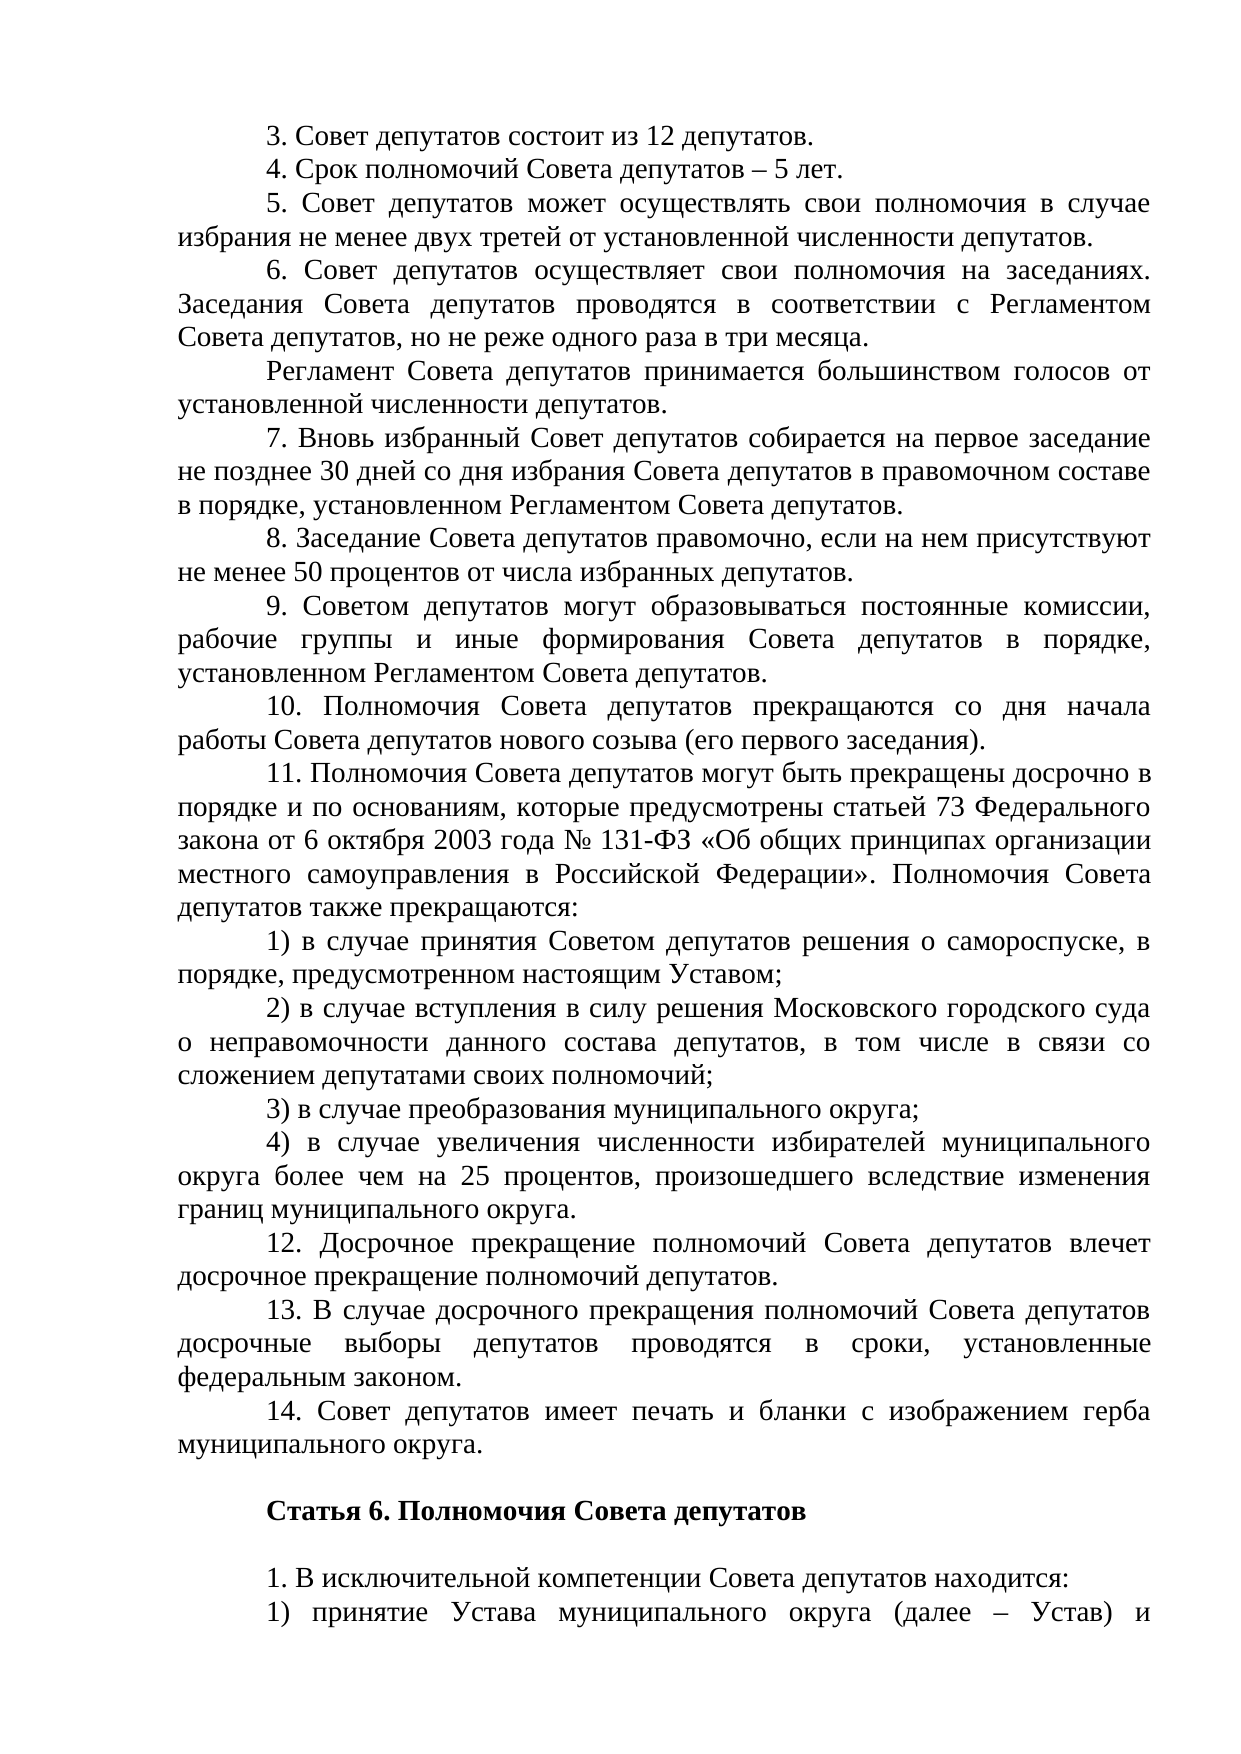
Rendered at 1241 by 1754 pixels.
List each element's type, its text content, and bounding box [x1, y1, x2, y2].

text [177, 1594, 1152, 1627]
text 6. Совет депутатов осуществляет свои полномочия на заседаниях. Заседания Совета депутатов проводятся в соответствии с Регламентом Совета депутатов, но не реже одного раза в три месяца. [177, 252, 1152, 353]
text 13. В случае досрочного прекращения полномочий Совета депутатов досрочные выборы депутатов проводятся в сроки, установленные федеральным законом. [177, 1292, 1152, 1393]
text 2) в случае вступления в силу решения Московского городского суда о неправомочности данного состава депутатов, в том числе в связи со сложением депутатами своих полномочий; [177, 990, 1152, 1091]
text 10. Полномочия Совета депутатов прекращаются со дня начала работы Совета депутатов нового созыва (его первого заседания). [177, 688, 1152, 755]
text 3) в случае преобразования муниципального округа; [177, 1091, 1152, 1124]
text 11. Полномочия Совета депутатов могут быть прекращены досрочно в порядке и по основаниям, которые предусмотрены статьей 73 Федерального закона от 6 октября 2003 года № 131-ФЗ «Об общих принципах организации местного самоуправления в Российской Федерации». Полномочия Совета депутатов также прекращаются: [177, 755, 1152, 923]
text Статья 6. Полномочия Совета депутатов [177, 1493, 1152, 1527]
text 9. Советом депутатов могут образовываться постоянные комиссии, рабочие группы и иные формирования Совета депутатов в порядке, установленном Регламентом Совета депутатов. [177, 588, 1152, 688]
text Регламент Совета депутатов принимается большинством голосов от установленной численности депутатов. [177, 353, 1152, 420]
text 5. Совет депутатов может осуществлять свои полномочия в случае избрания не менее двух третей от установленной численности депутатов. [177, 185, 1152, 252]
text 12. Досрочное прекращение полномочий Совета депутатов влечет досрочное прекращение полномочий депутатов. [177, 1225, 1152, 1292]
text 3. Совет депутатов состоит из 12 депутатов. [177, 118, 1152, 152]
text 14. Совет депутатов имеет печать и бланки с изображением герба муниципального округа. [177, 1393, 1152, 1460]
text 8. Заседание Совета депутатов правомочно, если на нем присутствуют не менее 50 процентов от числа избранных депутатов. [177, 521, 1152, 588]
text 1) в случае принятия Советом депутатов решения о самороспуске, в порядке, предусмотренном настоящим Уставом; [177, 923, 1152, 990]
text 7. Вновь избранный Совет депутатов собирается на первое заседание не позднее 30 дней со дня избрания Совета депутатов в правомочном составе в порядке, установленном Регламентом Совета депутатов. [177, 420, 1152, 521]
text 4) в случае увеличения численности избирателей муниципального округа более чем на 25 процентов, произошедшего вследствие изменения границ муниципального округа. [177, 1124, 1152, 1225]
text 4. Срок полномочий Совета депутатов – 5 лет. [177, 152, 1152, 185]
text 1. В исключительной компетенции Совета депутатов находится: [177, 1560, 1152, 1594]
